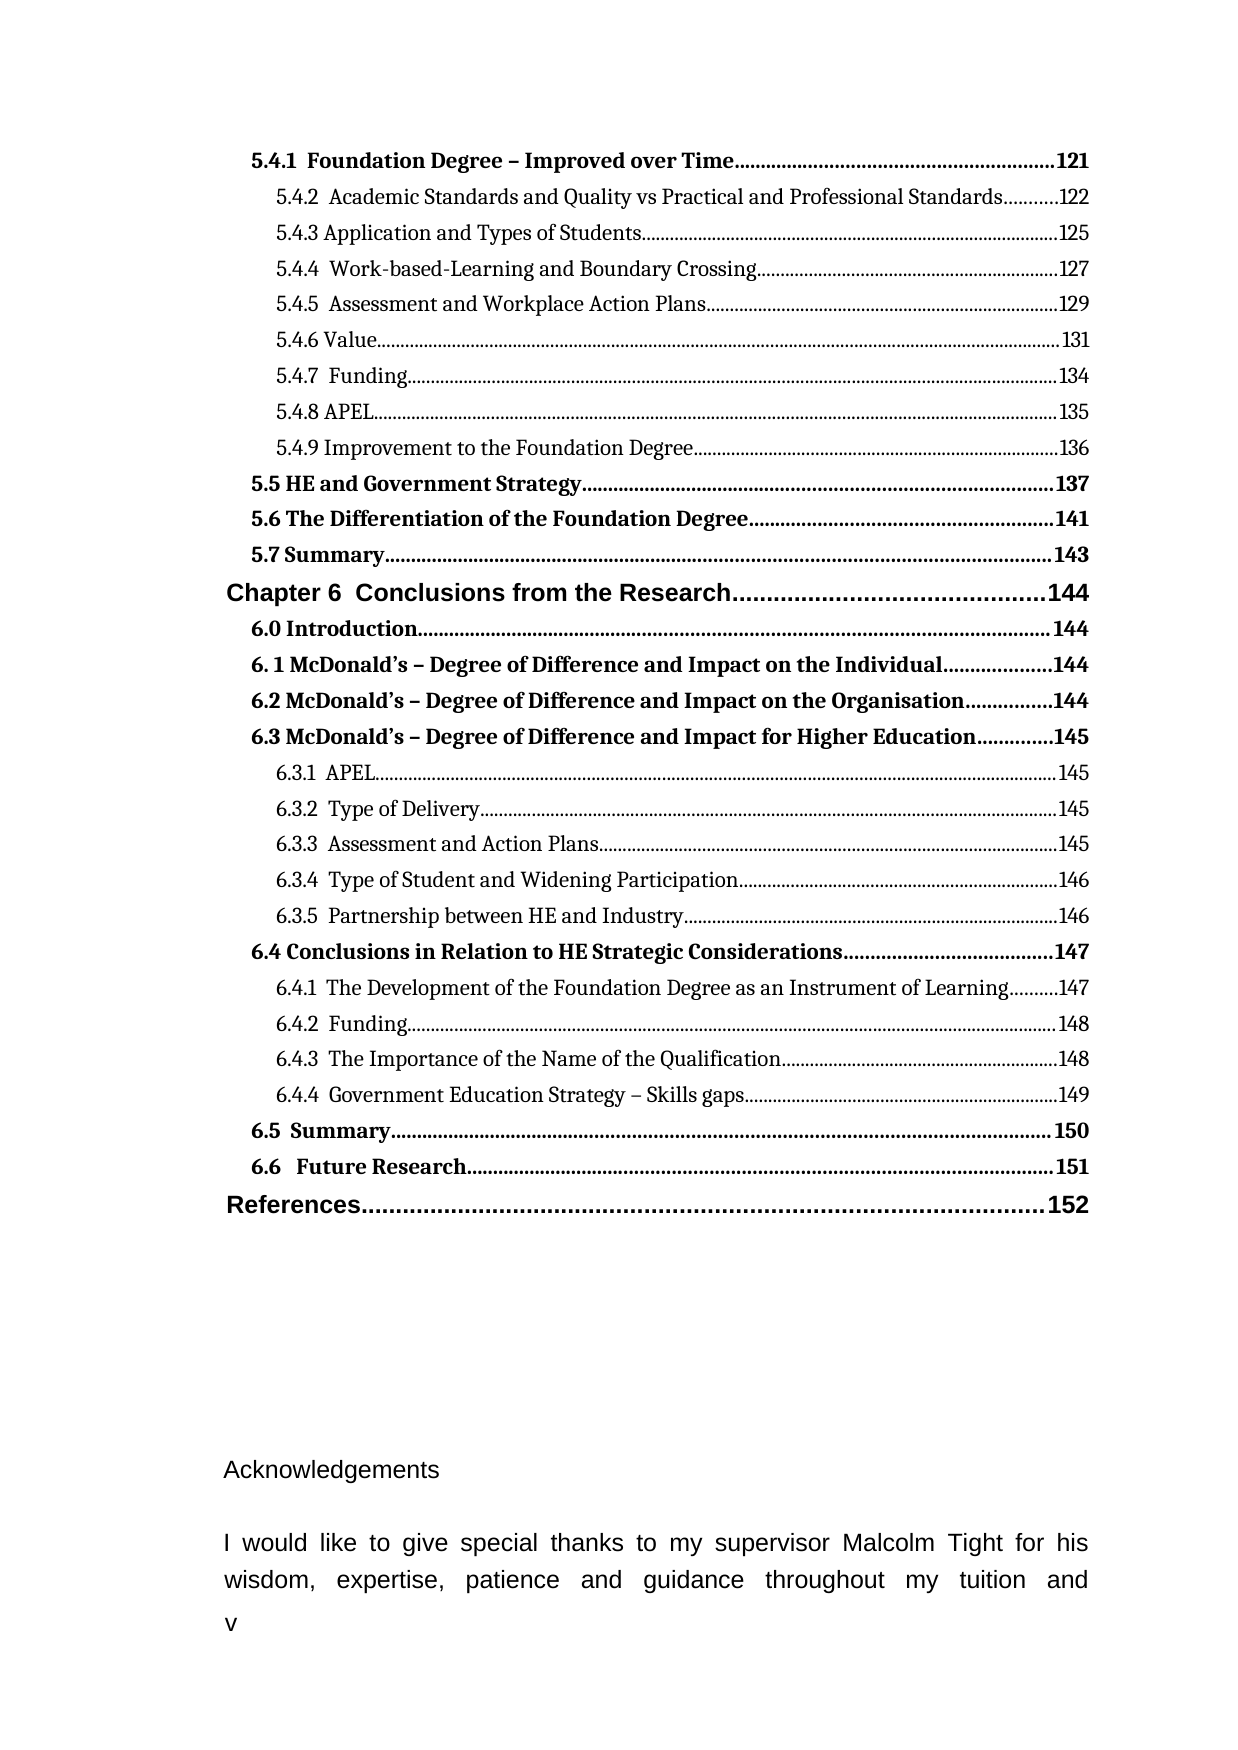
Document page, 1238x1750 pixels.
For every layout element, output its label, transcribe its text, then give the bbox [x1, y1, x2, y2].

text 6.5 Summary 150 [251, 1118, 1088, 1144]
text 5.4.9 Improvement to the Foundation Degree 136 [276, 434, 1088, 461]
text 6.3.5 Partnership between HE and Industry 146 [276, 903, 1088, 929]
text References 152 [226, 1189, 1088, 1218]
text 6.4.2 Funding 148 [276, 1010, 1088, 1037]
text 6.3.3 Assessment and Action Plans 145 [276, 831, 1088, 858]
text 5.4.7 Funding 134 [276, 363, 1088, 389]
text 6.3 McDonald’s – Degree of Difference and Impact for Higher Education 145 [251, 724, 1088, 750]
text 5.4.1 Foundation Degree – Improved over Time 121 [251, 148, 1088, 174]
text 5.4.4 Work-based-Learning and Boundary Crossing 127 [276, 255, 1088, 282]
text 6.4.4 Government Education Strategy – Skills gaps 149 [276, 1082, 1088, 1108]
text 5.6 The Differentiation of the Foundation Degree 141 [251, 506, 1088, 533]
text 5.7 Summary 143 [251, 542, 1088, 568]
text 6.3.2 Type of Delivery 145 [276, 795, 1088, 822]
text 6.6 Future Research 151 [251, 1154, 1088, 1180]
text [223, 1528, 1090, 1594]
text 5.4.5 Assessment and Workplace Action Plans 129 [276, 291, 1088, 318]
text 6.3.1 APEL 145 [276, 759, 1088, 786]
text 5.4.8 APEL 135 [276, 399, 1088, 425]
text 6.4 Conclusions in Relation to HE Strategic Considerations 147 [251, 939, 1088, 965]
text Acknowledgements [223, 1454, 980, 1483]
text 6.4.3 The Importance of the Name of the Qualification 148 [276, 1046, 1088, 1073]
text 6.3.4 Type of Student and Widening Participation 146 [276, 867, 1088, 893]
text 5.5 HE and Government Strategy 137 [251, 470, 1088, 497]
text 6.4.1 The Development of the Foundation Degree as an Instrument of Learning 147 [276, 974, 1088, 1001]
text 6.2 McDonald’s – Degree of Difference and Impact on the Organisation 144 [251, 688, 1088, 714]
text Chapter 6 Conclusions from the Research 144 [226, 578, 1088, 607]
text 5.4.2 Academic Standards and Quality vs Practical and Professional Standards 122 [276, 184, 1088, 210]
text 5.4.3 Application and Types of Students 125 [276, 219, 1088, 246]
text 6.0 Introduction 144 [251, 616, 1088, 643]
text 5.4.6 Value 131 [276, 327, 1088, 353]
text 6. 1 McDonald’s – Degree of Difference and Impact on the Individual 144 [251, 652, 1088, 678]
